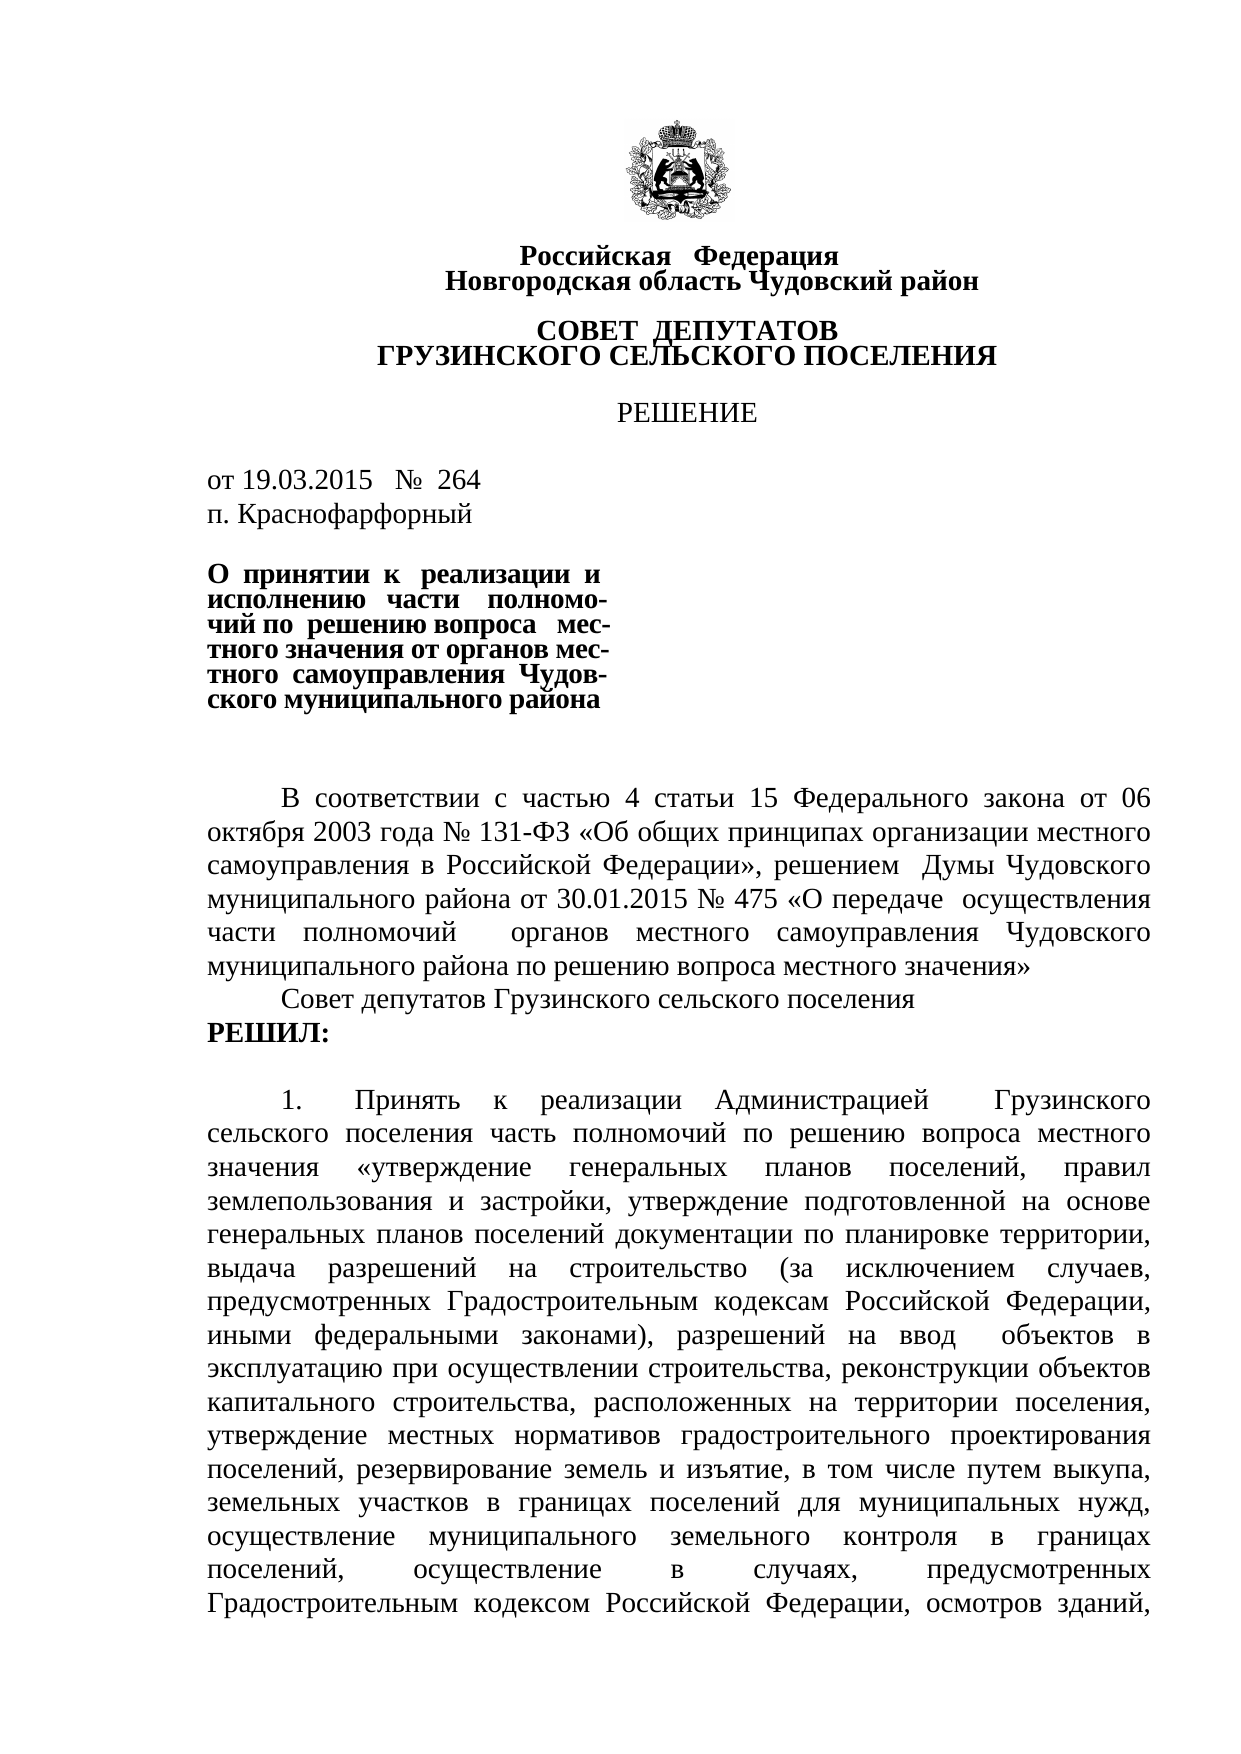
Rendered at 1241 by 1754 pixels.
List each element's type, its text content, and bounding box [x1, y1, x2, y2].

text РЕШИЛ: [207, 1015, 1152, 1048]
text п. Краснофарфорный [207, 496, 1152, 529]
text исполнению части полномо- [207, 588, 1152, 613]
text Новгородская область Чудовский район [257, 270, 1167, 295]
text Российская Федерация [207, 245, 1152, 270]
text ского муниципального района [207, 688, 1152, 713]
text В соответствии с частью 4 статьи 15 Федерального закона от 06 октября 2003 года № 131-ФЗ «Об общих принципах организации местного самоуправления в Российской Федерации», решением Думы Чудовского муниципального района от 30.01.2015 № 475 «О передаче осуществления части полномочий органов местного самоуправления Чудовского муниципального района по решению вопроса местного значения» [207, 780, 1152, 981]
text Совет депутатов Грузинского сельского поселения [207, 981, 1152, 1015]
subtitle СОВЕТ ДЕПУТАТОВ [207, 320, 1167, 345]
text тного значения от органов мес- [207, 638, 1152, 663]
text ГРУЗИНСКОГО СЕЛЬСКОГО ПОСЕЛЕНИЯ [207, 345, 1167, 370]
picture [623, 118, 735, 222]
text от 19.03.2015 № 264 [207, 462, 1167, 496]
text тного самоуправления Чудов- [207, 663, 1152, 688]
text О принятии к реализации и [207, 563, 1152, 588]
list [207, 1082, 1152, 1619]
text чий по решению вопроса мес- [207, 613, 1152, 638]
text РЕШЕНИЕ [207, 395, 1167, 429]
